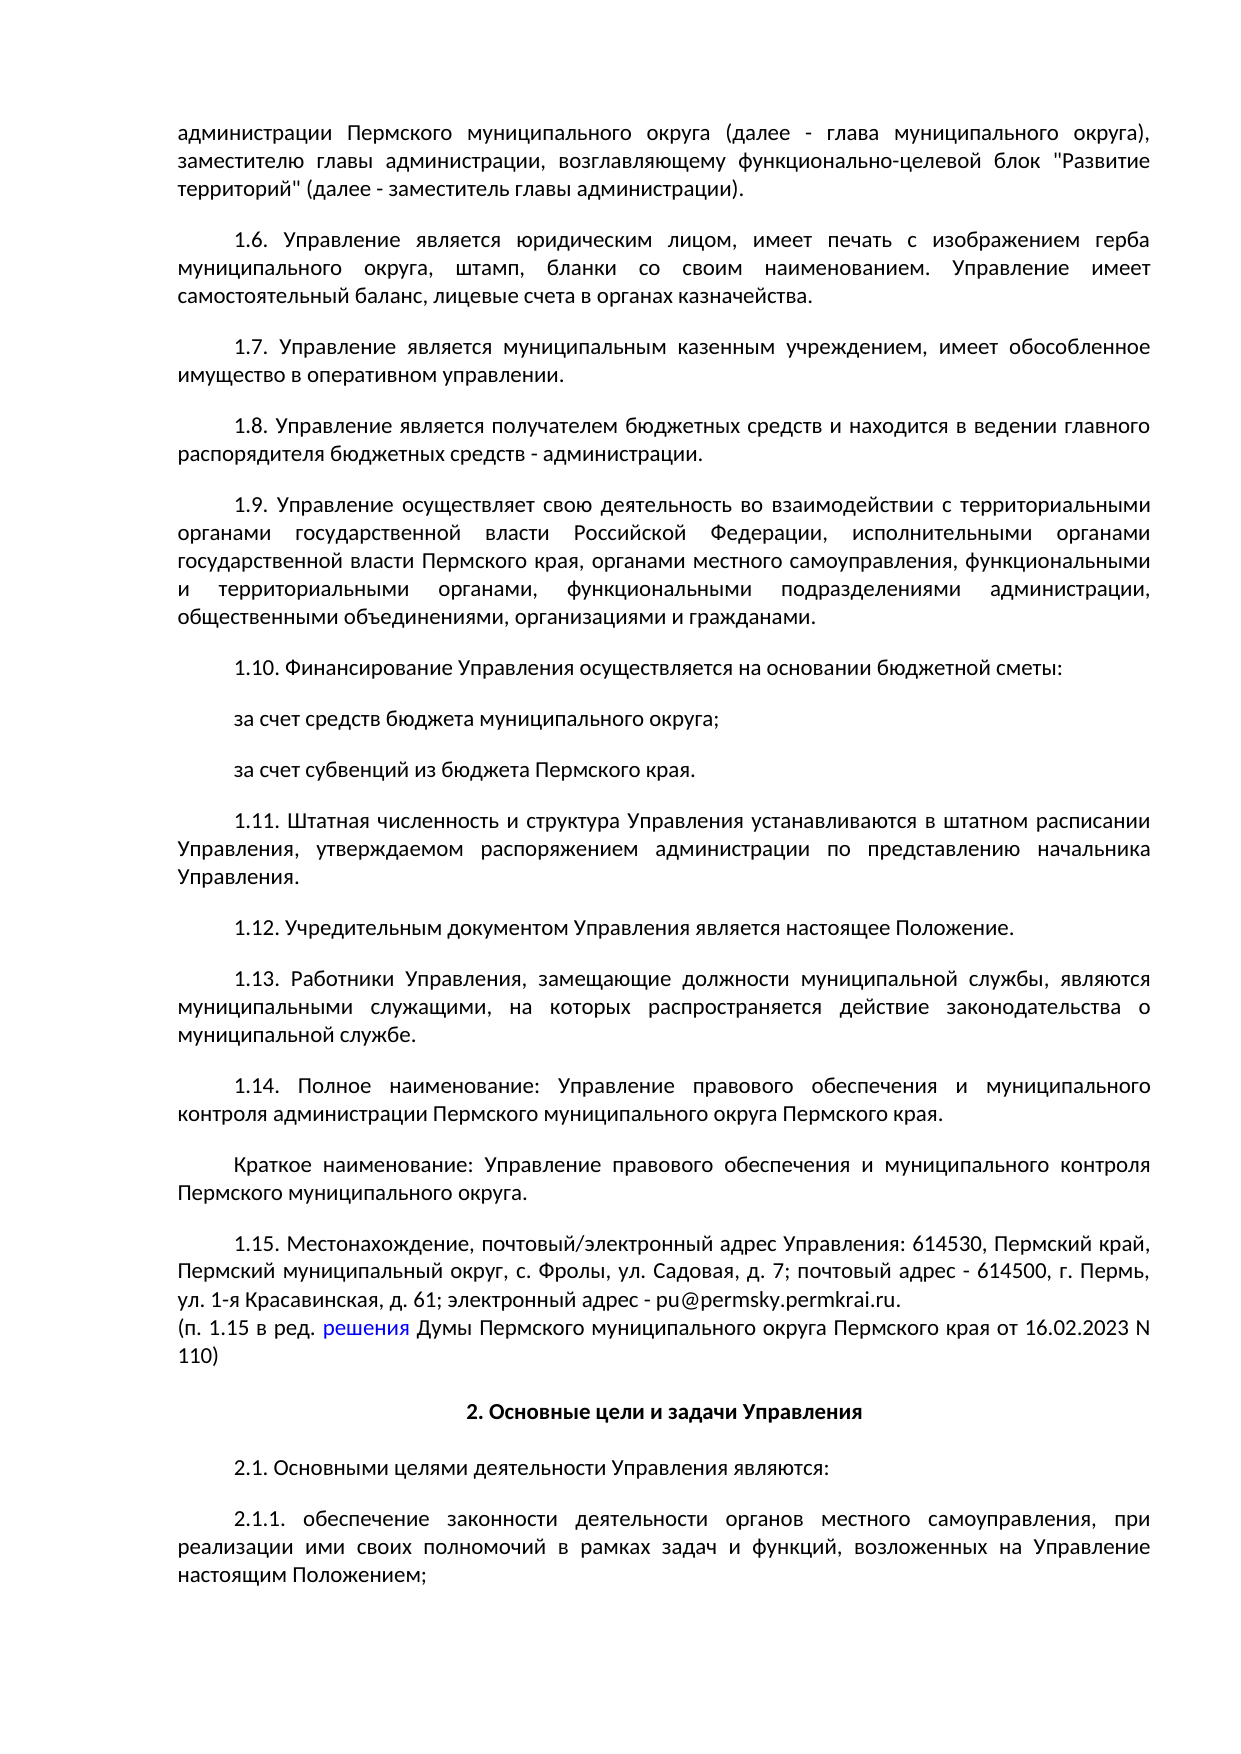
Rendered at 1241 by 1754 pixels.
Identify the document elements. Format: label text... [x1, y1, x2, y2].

text 1.13. Работники Управления, замещающие должности муниципальной службы, являются муниципальными служащими, на которых распространяется действие законодательства о муниципальной службе. [177, 964, 1152, 1048]
text 1.8. Управление является получателем бюджетных средств и находится в ведении главного распорядителя бюджетных средств - администрации. [177, 411, 1152, 467]
text 2.1. Основными целями деятельности Управления являются: [177, 1453, 1152, 1481]
text 1.12. Учредительным документом Управления является настоящее Положение. [177, 913, 1152, 941]
text 1.15. Местонахождение, почтовый/электронный адрес Управления: 614530, Пермский край, Пермский муниципальный округ, с. Фролы, ул. Садовая, д. 7; почтовый адрес - 614500, г. Пермь, ул. 1-я Красавинская, д. 61; электронный адрес - pu@permsky.permkrai.ru. [177, 1229, 1152, 1313]
text 1.10. Финансирование Управления осуществляется на основании бюджетной сметы: [177, 653, 1152, 681]
text 1.9. Управление осуществляет свою деятельность во взаимодействии с территориальными органами государственной власти Российской Федерации, исполнительными органами государственной власти Пермского края, органами местного самоуправления, функциональными и территориальными органами, функциональными подразделениями администрации, общественными объединениями, организациями и гражданами. [177, 490, 1152, 630]
text 2.1.1. обеспечение законности деятельности органов местного самоуправления, при реализации ими своих полномочий в рамках задач и функций, возложенных на Управление настоящим Положением; [177, 1504, 1152, 1588]
text (п. 1.15 в ред. решения Думы Пермского муниципального округа Пермского края от 16.02.2023 N 110) [177, 1313, 1152, 1369]
text 1.11. Штатная численность и структура Управления устанавливаются в штатном расписании Управления, утверждаемом распоряжением администрации по представлению начальника Управления. [177, 806, 1152, 890]
title 2. Основные цели и задачи Управления [177, 1397, 1152, 1425]
text 1.14. Полное наименование: Управление правового обеспечения и муниципального контроля администрации Пермского муниципального округа Пермского края. [177, 1071, 1152, 1127]
text за счет субвенций из бюджета Пермского края. [177, 755, 1152, 783]
text за счет средств бюджета муниципального округа; [177, 704, 1152, 732]
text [177, 118, 1152, 202]
text Краткое наименование: Управление правового обеспечения и муниципального контроля Пермского муниципального округа. [177, 1150, 1152, 1206]
text 1.6. Управление является юридическим лицом, имеет печать с изображением герба муниципального округа, штамп, бланки со своим наименованием. Управление имеет самостоятельный баланс, лицевые счета в органах казначейства. [177, 225, 1152, 309]
text 1.7. Управление является муниципальным казенным учреждением, имеет обособленное имущество в оперативном управлении. [177, 332, 1152, 388]
